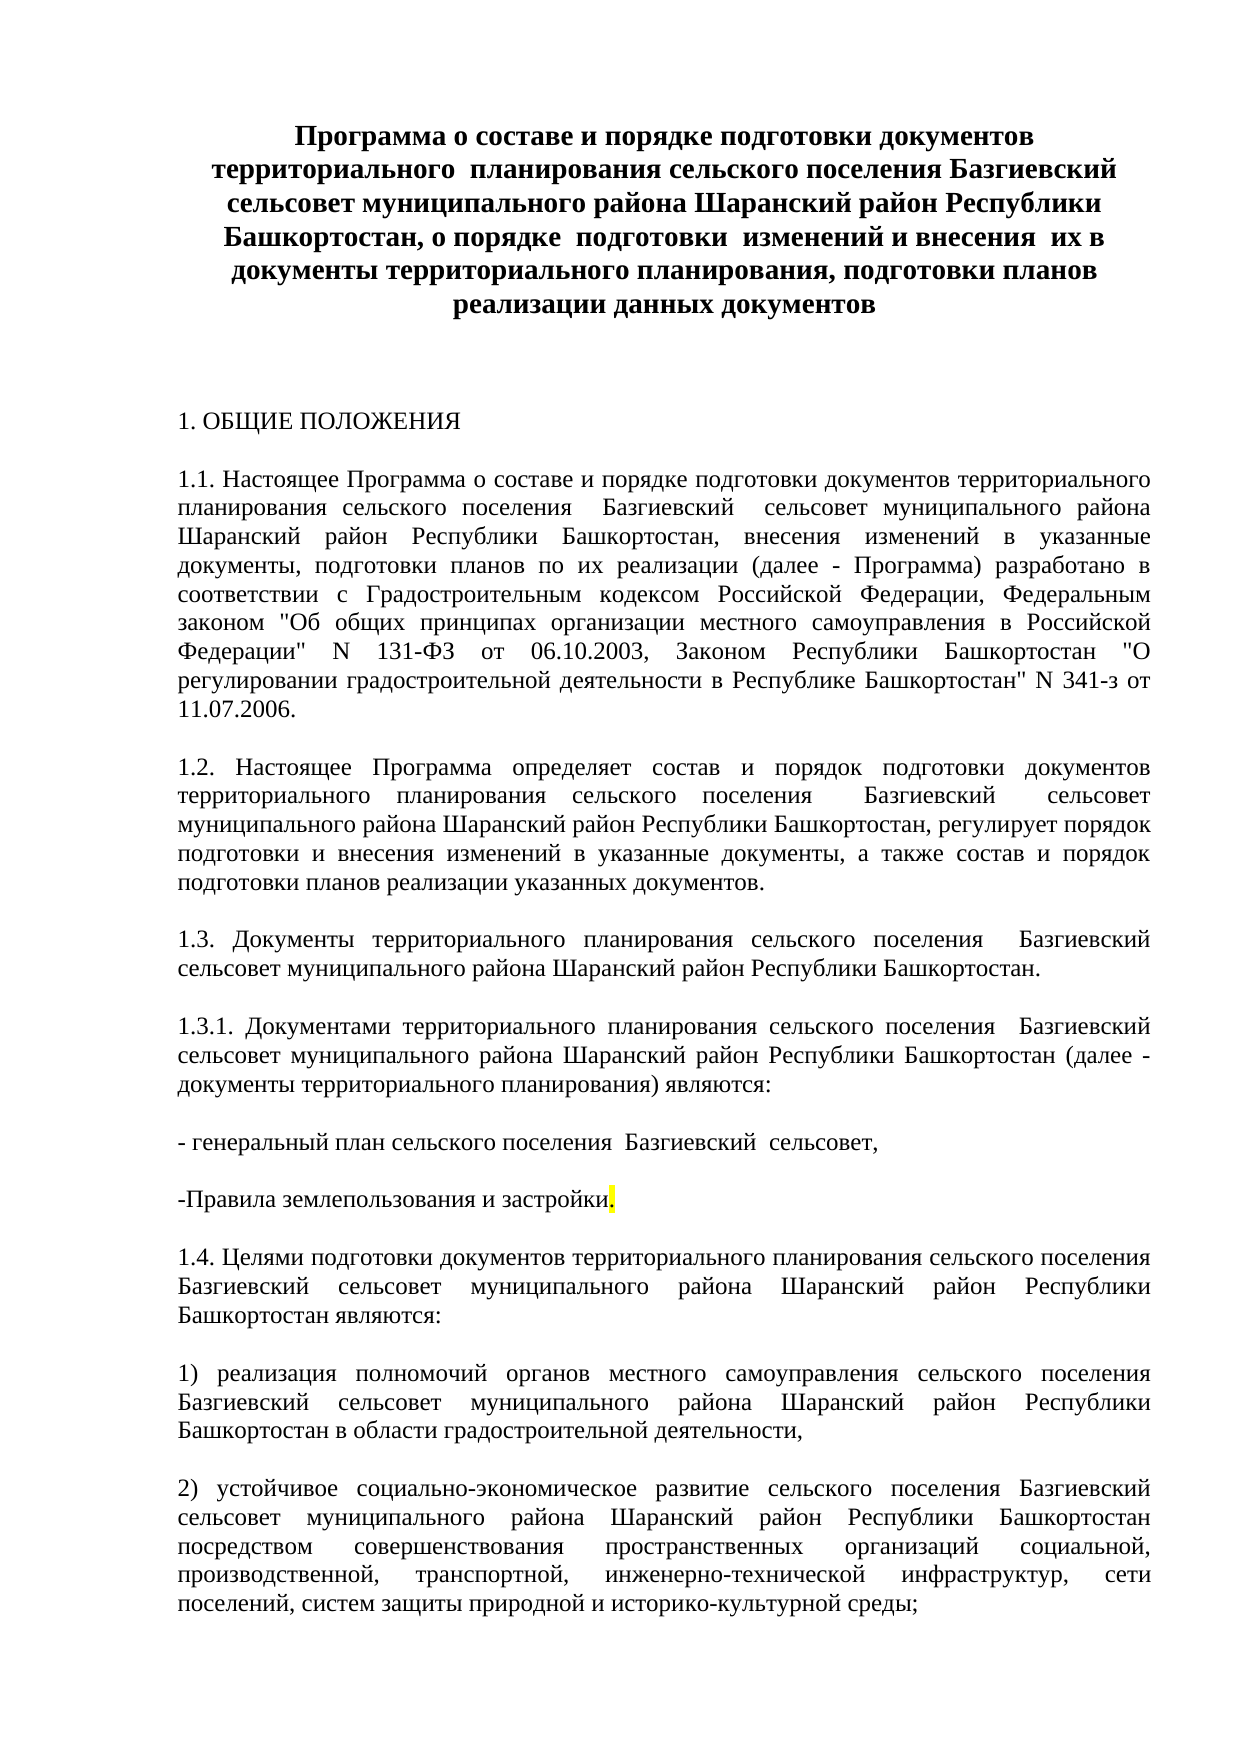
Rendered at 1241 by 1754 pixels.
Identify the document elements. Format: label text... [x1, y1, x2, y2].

text -Правила землепользования и застройки. [177, 1184, 1152, 1213]
text 1.3. Документы территориального планирования сельского поселения Базгиевский сельсовет муниципального района Шаранский район Республики Башкортостан. [177, 924, 1152, 982]
text 1.3.1. Документами территориального планирования сельского поселения Базгиевский сельсовет муниципального района Шаранский район Республики Башкортостан (далее - документы территориального планирования) являются: [177, 1011, 1152, 1097]
text Программа о составе и порядке подготовки документов территориального планирования сельского поселения Базгиевский сельсовет муниципального района Шаранский район Республики Башкортостан, о порядке подготовки изменений и внесения их в документы территориального планирования, подготовки планов реализации данных документов [177, 118, 1152, 319]
text 1. ОБЩИЕ ПОЛОЖЕНИЯ [177, 406, 1152, 434]
text - генеральный план сельского поселения Базгиевский сельсовет, [177, 1127, 1152, 1155]
text 2) устойчивое социально-экономическое развитие сельского поселения Базгиевский сельсовет муниципального района Шаранский район Республики Башкортостан посредством совершенствования пространственных организаций социальной, производственной, транспортной, инженерно-технической инфраструктур, сети поселений, систем защиты природной и историко-культурной среды; [177, 1473, 1152, 1617]
text 1.1. Настоящее Программа о составе и порядке подготовки документов территориального планирования сельского поселения Базгиевский сельсовет муниципального района Шаранский район Республики Башкортостан, внесения изменений в указанные документы, подготовки планов по их реализации (далее - Программа) разработано в соответствии с Градостроительным кодексом Российской Федерации, Федеральным законом "Об общих принципах организации местного самоуправления в Российской Федерации" N 131-ФЗ от 06.10.2003, Законом Республики Башкортостан "О регулировании градостроительной деятельности в Республике Башкортостан" N 341-з от 11.07.2006. [177, 464, 1152, 722]
text 1.2. Настоящее Программа определяет состав и порядок подготовки документов территориального планирования сельского поселения Базгиевский сельсовет муниципального района Шаранский район Республики Башкортостан, регулирует порядок подготовки и внесения изменений в указанные документы, а также состав и порядок подготовки планов реализации указанных документов. [177, 752, 1152, 895]
text 1.4. Целями подготовки документов территориального планирования сельского поселения Базгиевский сельсовет муниципального района Шаранский район Республики Башкортостан являются: [177, 1242, 1152, 1329]
text 1) реализация полномочий органов местного самоуправления сельского поселения Базгиевский сельсовет муниципального района Шаранский район Республики Башкортостан в области градостроительной деятельности, [177, 1358, 1152, 1444]
